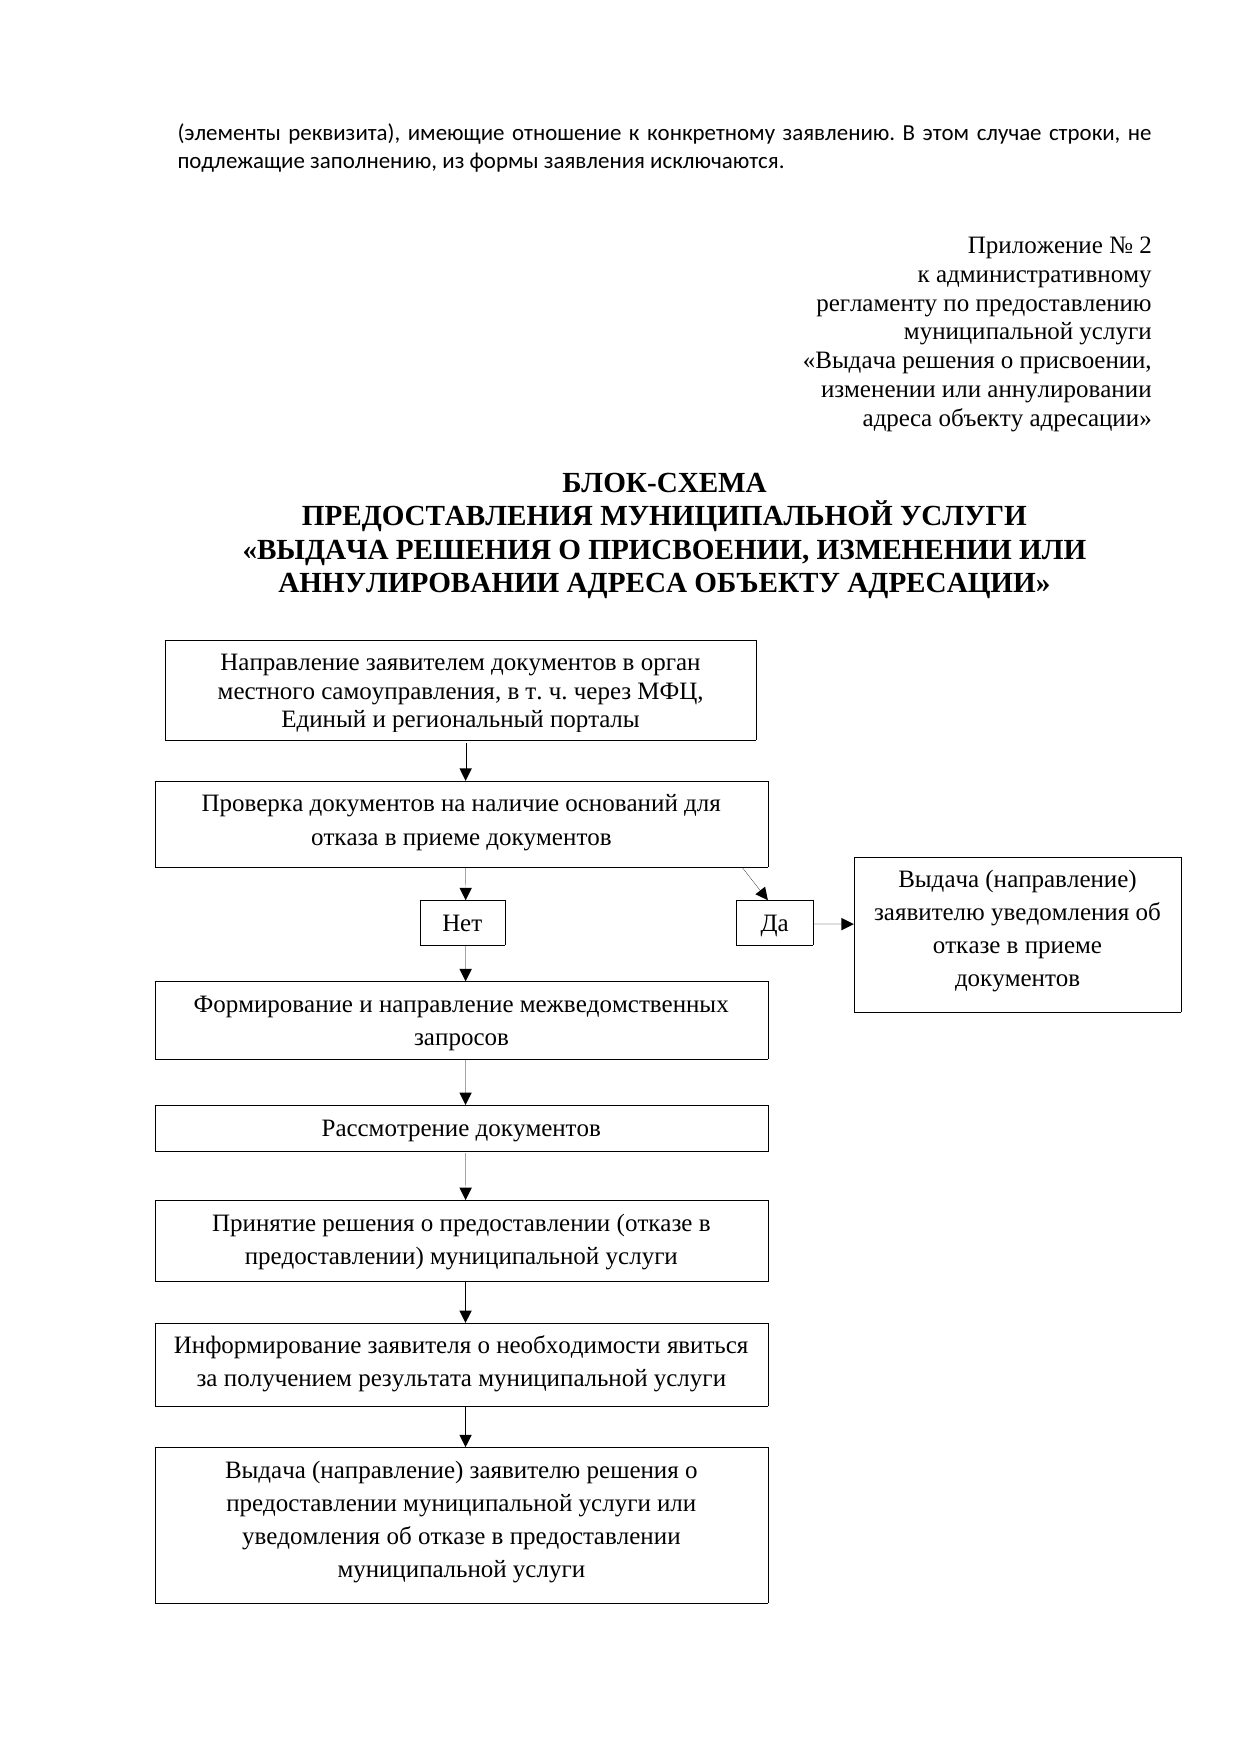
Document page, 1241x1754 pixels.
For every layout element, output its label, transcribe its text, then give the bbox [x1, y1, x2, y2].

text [177, 118, 1152, 174]
text изменении или аннулировании [177, 374, 1152, 403]
text «Выдача решения о присвоении, [177, 345, 1152, 374]
title «ВЫДАЧА РЕШЕНИЯ О ПРИСВОЕНИИ, ИЗМЕНЕНИИ ИЛИ АННУЛИРОВАНИИ АДРЕСА ОБЪЕКТУ АДРЕСАЦИИ» [177, 532, 1152, 599]
title БЛОК-СХЕМА [177, 465, 1152, 498]
text муниципальной услуги [177, 316, 1152, 345]
text адреса объекту адресации» [177, 403, 1152, 431]
text регламенту по предоставлению [177, 288, 1152, 316]
text к административному [177, 259, 1152, 288]
title ПРЕДОСТАВЛЕНИЯ МУНИЦИПАЛЬНОЙ УСЛУГИ [177, 498, 1152, 532]
text Приложение № 2 [177, 230, 1152, 259]
